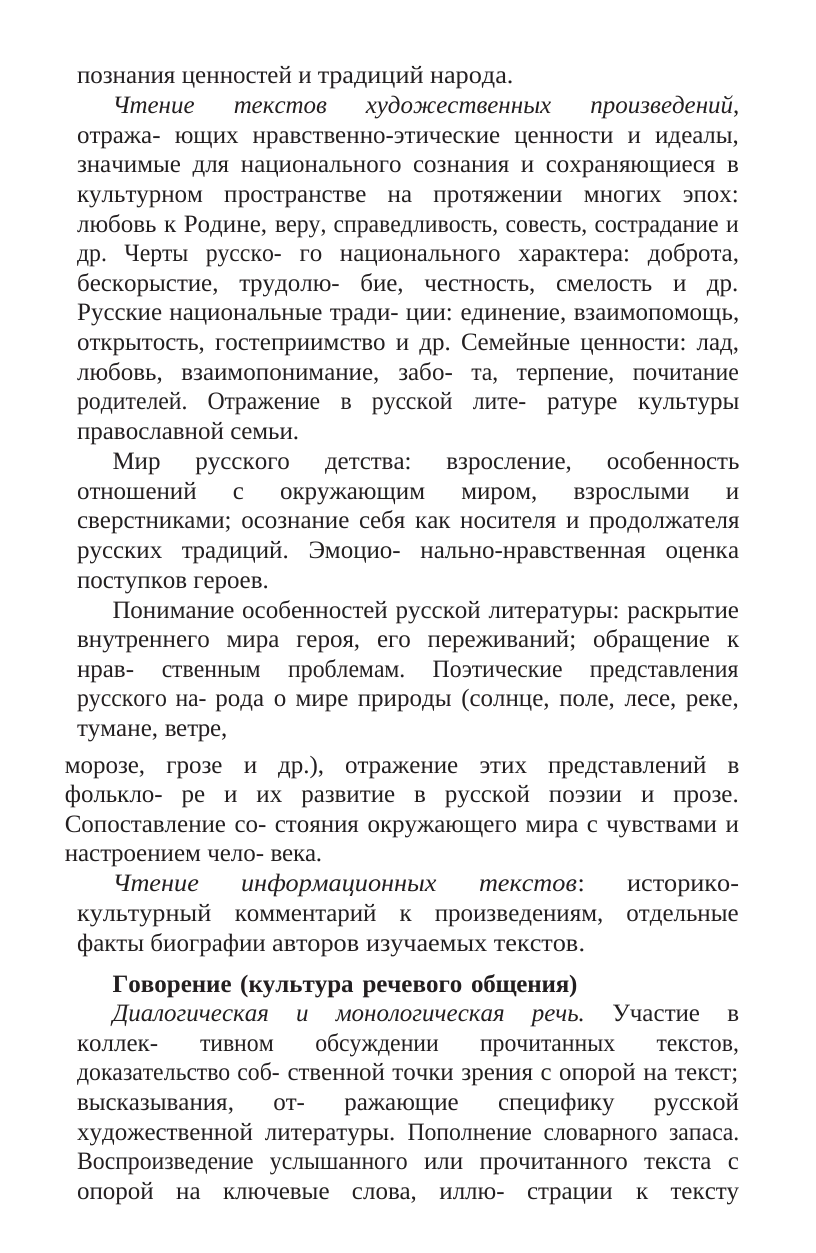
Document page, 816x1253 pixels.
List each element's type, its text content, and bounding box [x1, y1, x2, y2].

text Понимание особенностей русской литературы: раскрытие внутреннего мира героя, его переживаний; обращение к нрав- ственным проблемам. Поэтические представления русского на- рода о мире природы (солнце, поле, лесе, реке, тумане, ветре, [77, 595, 739, 742]
text Чтение текстов художественных произведений, отража- ющих нравственно-этические ценности и идеалы, значимые для национального сознания и сохраняющиеся в культурном пространстве на протяжении многих эпох: любовь к Родине, веру, справедливость, совесть, сострадание и др. Черты русско- го национального характера: доброта, бескорыстие, трудолю- бие, честность, смелость и др. Русские национальные тради- ции: единение, взаимопомощь, открытость, гостеприимство и др. Семейные ценности: лад, любовь, взаимопонимание, забо- та, терпение, почитание родителей. Отражение в русской лите- ратуре культуры православной семьи. [77, 90, 739, 444]
subtitle Говорение (культура речевого общения) [112, 969, 751, 998]
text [77, 998, 739, 1204]
text Мир русского детства: взросление, особенность отношений с окружающим миром, взрослыми и сверстниками; осознание себя как носителя и продолжателя русских традиций. Эмоцио- нально-нравственная оценка поступков героев. [77, 446, 739, 593]
text Чтение информационных текстов: историко-культурный комментарий к произведениям, отдельные факты биографии авторов изучаемых текстов. [77, 868, 739, 956]
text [77, 60, 739, 89]
text морозе, грозе и др.), отражение этих представлений в фолькло- ре и их развитие в русской поэзии и прозе. Сопоставление со- стояния окружающего мира с чувствами и настроением чело- века. [64, 750, 739, 867]
